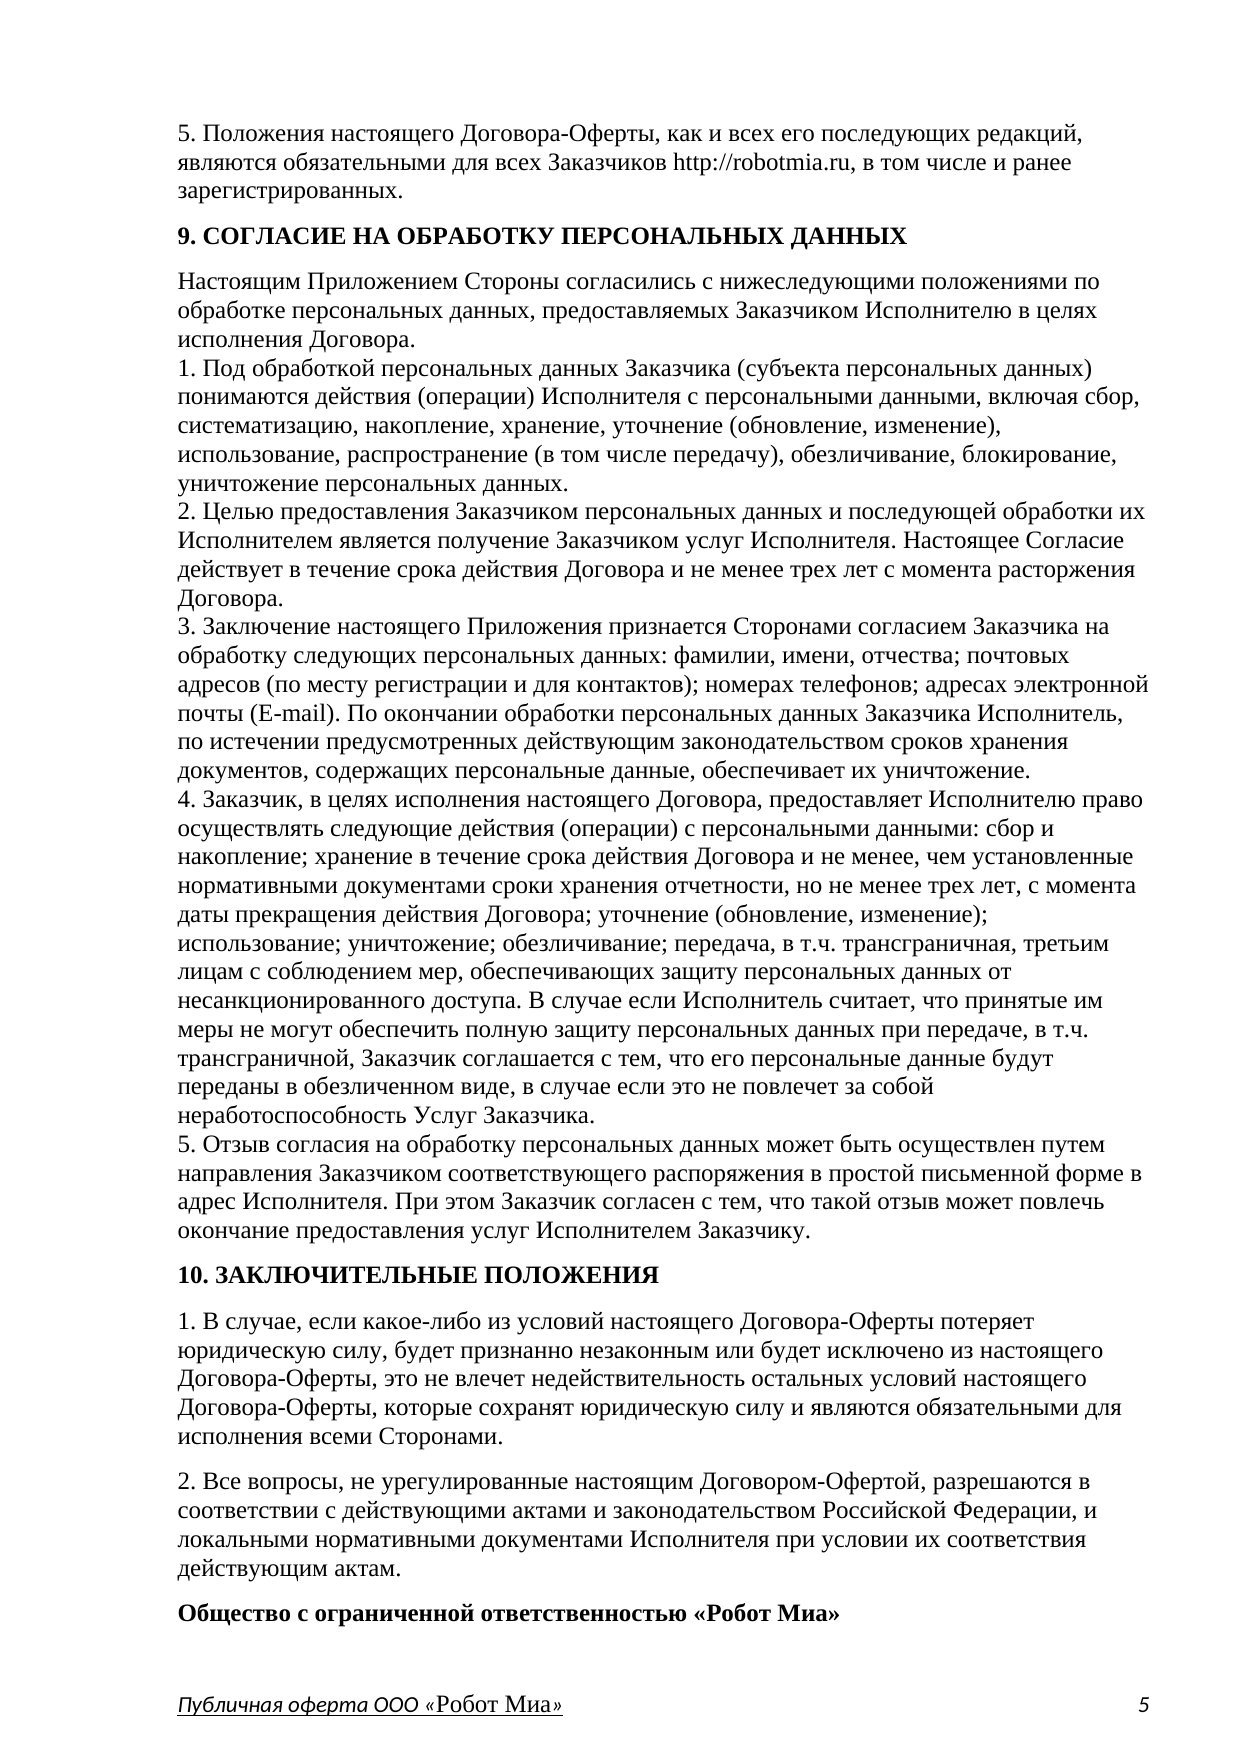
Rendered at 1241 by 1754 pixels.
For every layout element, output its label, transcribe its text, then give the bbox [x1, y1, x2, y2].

text Общество с ограниченной ответственностью «Робот Миа» [177, 1598, 1152, 1627]
text 1. Под обработкой персональных данных Заказчика (субъекта персональных данных) понимаются действия (операции) Исполнителя с персональными данными, включая сбор, систематизацию, накопление, хранение, уточнение (обновление, изменение), использование, распространение (в том числе передачу), обезличивание, блокирование, уничтожение персональных данных. [177, 353, 1152, 496]
text 1. В случае, если какое-либо из условий настоящего Договора-Оферты потеряет юридическую силу, будет признанно незаконным или будет исключено из настоящего Договора-Оферты, это не влечет недействительность остальных условий настоящего Договора-Оферты, которые сохранят юридическую силу и являются обязательными для исполнения всеми Сторонами. [177, 1306, 1152, 1450]
text 2. Целью предоставления Заказчиком персональных данных и последующей обработки их Исполнителем является получение Заказчиком услуг Исполнителя. Настоящее Согласие действует в течение срока действия Договора и не менее трех лет с момента расторжения Договора. [177, 496, 1152, 611]
text 2. Все вопросы, не урегулированные настоящим Договором-Офертой, разрешаются в соответствии с действующими актами и законодательством Российской Федерации, и локальными нормативными документами Исполнителя при условии их соответствия действующим актам. [177, 1466, 1152, 1581]
text 10. ЗАКЛЮЧИТЕЛЬНЫЕ ПОЛОЖЕНИЯ [177, 1261, 1152, 1289]
text 3. Заключение настоящего Приложения признается Сторонами согласием Заказчика на обработку следующих персональных данных: фамилии, имени, отчества; почтовых адресов (по месту регистрации и для контактов); номерах телефонов; адресах электронной почты (E-mail). По окончании обработки персональных данных Заказчика Исполнитель, по истечении предусмотренных действующим законодательством сроков хранения документов, содержащих персональные данные, обеспечивает их уничтожение. 4. Заказчик, в целях исполнения настоящего Договора, предоставляет Исполнителю право осуществлять следующие действия (операции) с персональными данными: сбор и накопление; хранение в течение срока действия Договора и не менее, чем установленные нормативными документами сроки хранения отчетности, но не менее трех лет, с момента даты прекращения действия Договора; уточнение (обновление, изменение); использование; уничтожение; обезличивание; передача, в т.ч. трансграничная, третьим лицам с соблюдением мер, обеспечивающих защиту персональных данных от несанкционированного доступа. В случае если Исполнитель считает, что принятые им меры не могут обеспечить полную защиту персональных данных при передаче, в т.ч. трансграничной, Заказчик соглашается с тем, что его персональные данные будут переданы в обезличенном виде, в случае если это не повлечет за собой неработоспособность Услуг Заказчика. [177, 611, 1152, 1129]
text 9. СОГЛАСИЕ НА ОБРАБОТКУ ПЕРСОНАЛЬНЫХ ДАННЫХ [177, 221, 1152, 250]
text Настоящим Приложением Стороны согласились с нижеследующими положениями по обработке персональных данных, предоставляемых Заказчиком Исполнителю в целях исполнения Договора. [177, 266, 1152, 353]
text 5. Положения настоящего Договора-Оферты, как и всех его последующих редакций, являются обязательными для всех Заказчиков http://robotmia.ru, в том числе и ранее зарегистрированных. [177, 118, 1152, 204]
text 5. Отзыв согласия на обработку персональных данных может быть осуществлен путем направления Заказчиком соответствующего распоряжения в простой письменной форме в адрес Исполнителя. При этом Заказчик согласен с тем, что такой отзыв может повлечь окончание предоставления услуг Исполнителем Заказчику. [177, 1129, 1152, 1244]
